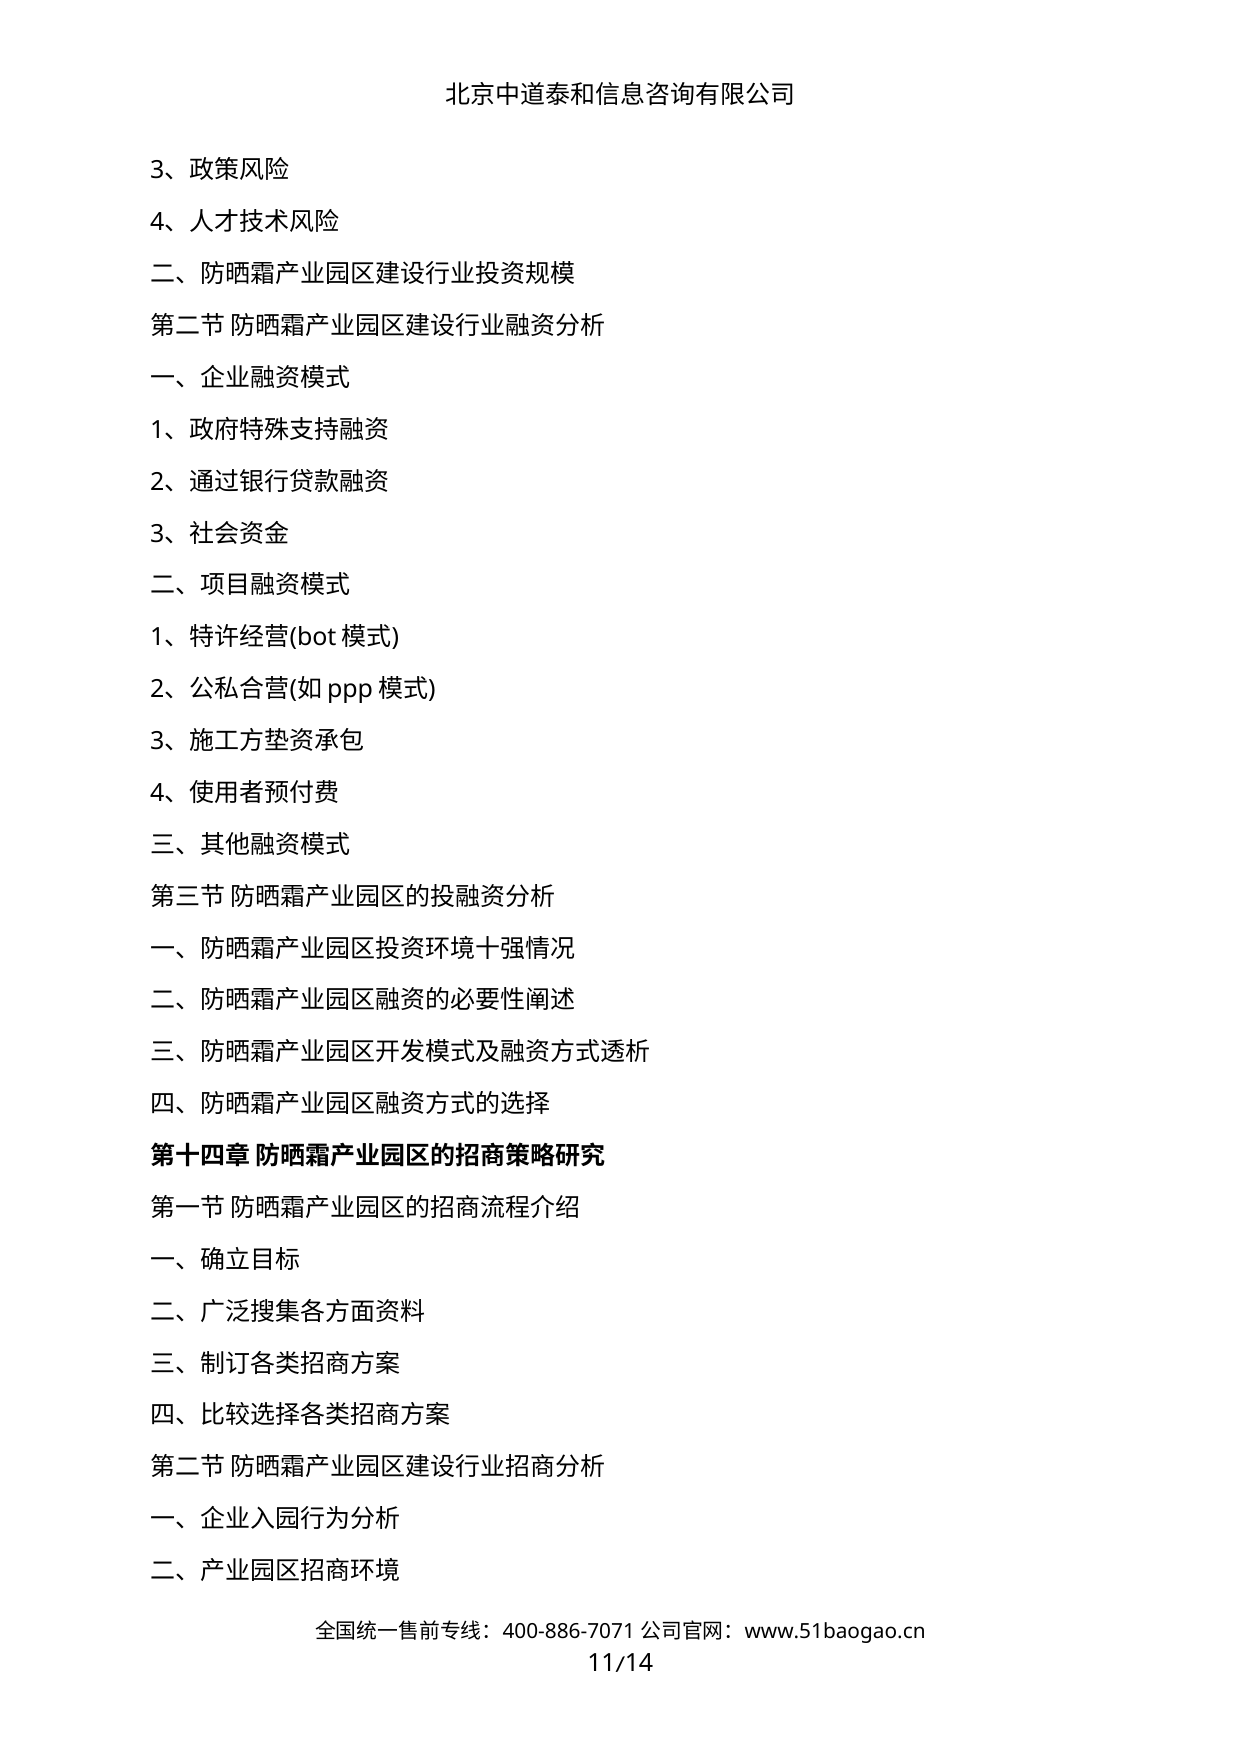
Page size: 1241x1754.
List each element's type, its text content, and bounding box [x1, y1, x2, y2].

text 一、企业入园行为分析 [150, 1499, 1090, 1535]
text 三、制订各类招商方案 [150, 1343, 1090, 1379]
text 2、公私合营(如ppp模式) [150, 669, 1090, 705]
text 2、通过银行贷款融资 [150, 461, 1090, 497]
text 1、特许经营(bot模式) [150, 617, 1090, 653]
text 4、使用者预付费 [150, 772, 1090, 809]
text 3、社会资金 [150, 513, 1090, 549]
text 三、防晒霜产业园区开发模式及融资方式透析 [150, 1032, 1090, 1068]
text 二、防晒霜产业园区融资的必要性阐述 [150, 980, 1090, 1016]
text 一、确立目标 [150, 1239, 1090, 1276]
text 3、施工方垫资承包 [150, 721, 1090, 757]
text 二、产业园区招商环境 [150, 1551, 1090, 1587]
text 第一节 防晒霜产业园区的招商流程介绍 [150, 1187, 1090, 1224]
text 第二节 防晒霜产业园区建设行业招商分析 [150, 1447, 1090, 1483]
text 4、人才技术风险 [150, 202, 1090, 238]
text 第二节 防晒霜产业园区建设行业融资分析 [150, 306, 1090, 342]
text 三、其他融资模式 [150, 824, 1090, 861]
text 一、企业融资模式 [150, 357, 1090, 394]
text 四、防晒霜产业园区融资方式的选择 [150, 1084, 1090, 1120]
text 1、政府特殊支持融资 [150, 409, 1090, 446]
text 二、项目融资模式 [150, 565, 1090, 601]
text 一、防晒霜产业园区投资环境十强情况 [150, 928, 1090, 964]
text 二、防晒霜产业园区建设行业投资规模 [150, 254, 1090, 290]
text 第十四章 防晒霜产业园区的招商策略研究 [150, 1136, 1090, 1172]
text 第三节 防晒霜产业园区的投融资分析 [150, 876, 1090, 912]
text 二、广泛搜集各方面资料 [150, 1291, 1090, 1327]
text 3、政策风险 [150, 150, 1090, 186]
text 四、比较选择各类招商方案 [150, 1395, 1090, 1431]
